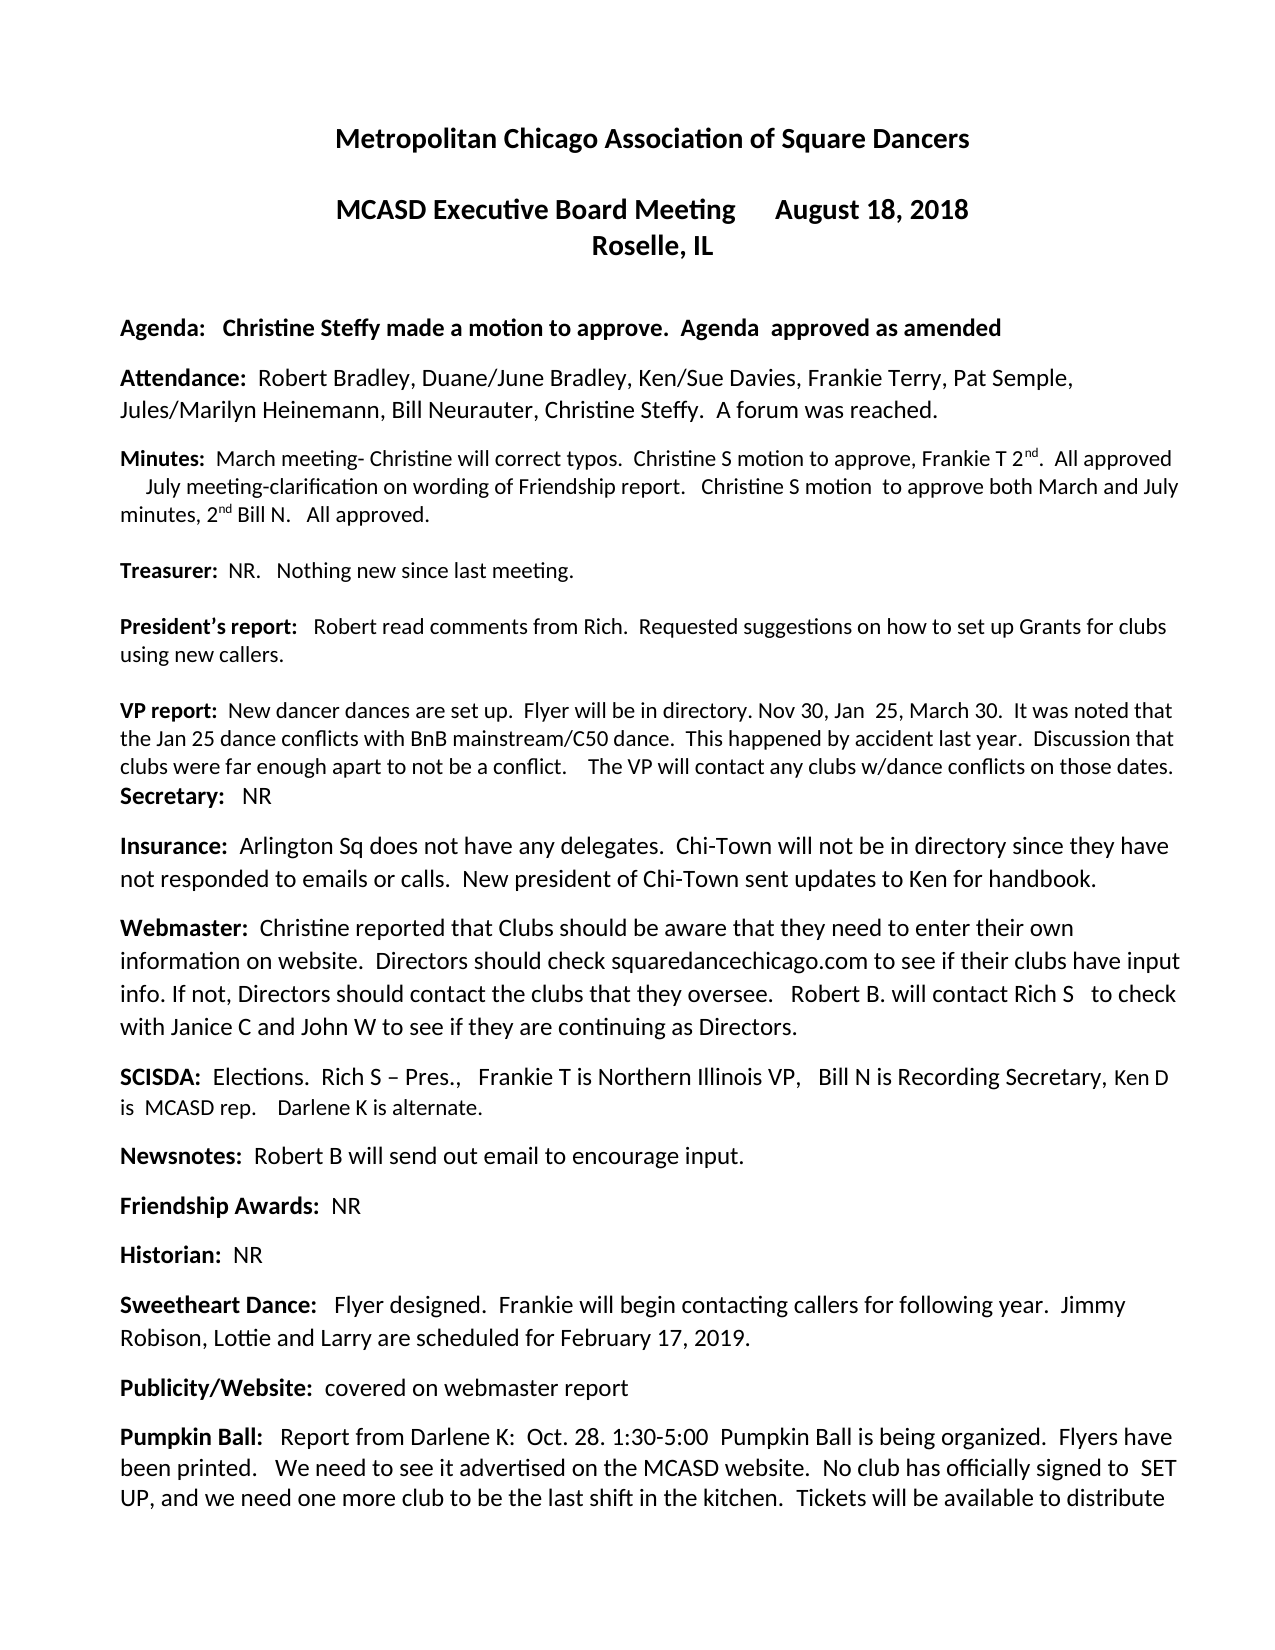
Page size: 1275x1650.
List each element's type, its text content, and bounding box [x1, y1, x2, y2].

text Secretary: NR [120, 780, 1185, 811]
text Webmaster: Christine reported that Clubs should be aware that they need to enter their own information on website. Directors should check squaredancechicago.com to see if their clubs have input info. If not, Directors should contact the clubs that they oversee. Robert B. will contact Rich S to check with Janice C and John W to see if they are continuing as Directors. [120, 912, 1185, 1042]
text Roselle, IL [120, 227, 1185, 262]
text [120, 1421, 1185, 1513]
text Historian: NR [120, 1239, 1185, 1270]
text Agenda: Christine Steffy made a motion to approve. Agenda approved as amended [120, 312, 1185, 343]
text Treasurer: NR. Nothing new since last meeting. [120, 556, 1185, 584]
text Newsnotes: Robert B will send out email to encourage input. [120, 1140, 1185, 1171]
text Minutes: March meeting- Christine will correct typos. Christine S motion to approve, Frankie T 2nd. All approved [120, 444, 1185, 472]
text Publicity/Website: covered on webmaster report [120, 1372, 1185, 1402]
text SCISDA: Elections. Rich S – Pres., Frankie T is Northern Illinois VP, Bill N is Recording Secretary, Ken D is MCASD rep. Darlene K is alternate. [120, 1061, 1185, 1122]
text July meeting-clarification on wording of Friendship report. Christine S motion to approve both March and July minutes, 2nd Bill N. All approved. [120, 472, 1185, 528]
text VP report: New dancer dances are set up. Flyer will be in directory. Nov 30, Jan 25, March 30. It was noted that the Jan 25 dance conflicts with BnB mainstream/C50 dance. This happened by accident last year. Discussion that clubs were far enough apart to not be a conflict. The VP will contact any clubs w/dance conflicts on those dates. [120, 696, 1185, 780]
text Metropolitan Chicago Association of Square Dancers [120, 120, 1185, 156]
text Sweetheart Dance: Flyer designed. Frankie will begin contacting callers for following year. Jimmy Robison, Lottie and Larry are scheduled for February 17, 2019. [120, 1289, 1185, 1353]
text Insurance: Arlington Sq does not have any delegates. Chi-Town will not be in directory since they have not responded to emails or calls. New president of Chi-Town sent updates to Ken for handbook. [120, 830, 1185, 893]
text MCASD Executive Board Meeting August 18, 2018 [120, 191, 1185, 227]
text President’s report: Robert read comments from Rich. Requested suggestions on how to set up Grants for clubs using new callers. [120, 612, 1185, 668]
text Friendship Awards: NR [120, 1190, 1185, 1221]
text Attendance: Robert Bradley, Duane/June Bradley, Ken/Sue Davies, Frankie Terry, Pat Semple, Jules/Marilyn Heinemann, Bill Neurauter, Christine Steffy. A forum was reached. [120, 362, 1185, 425]
